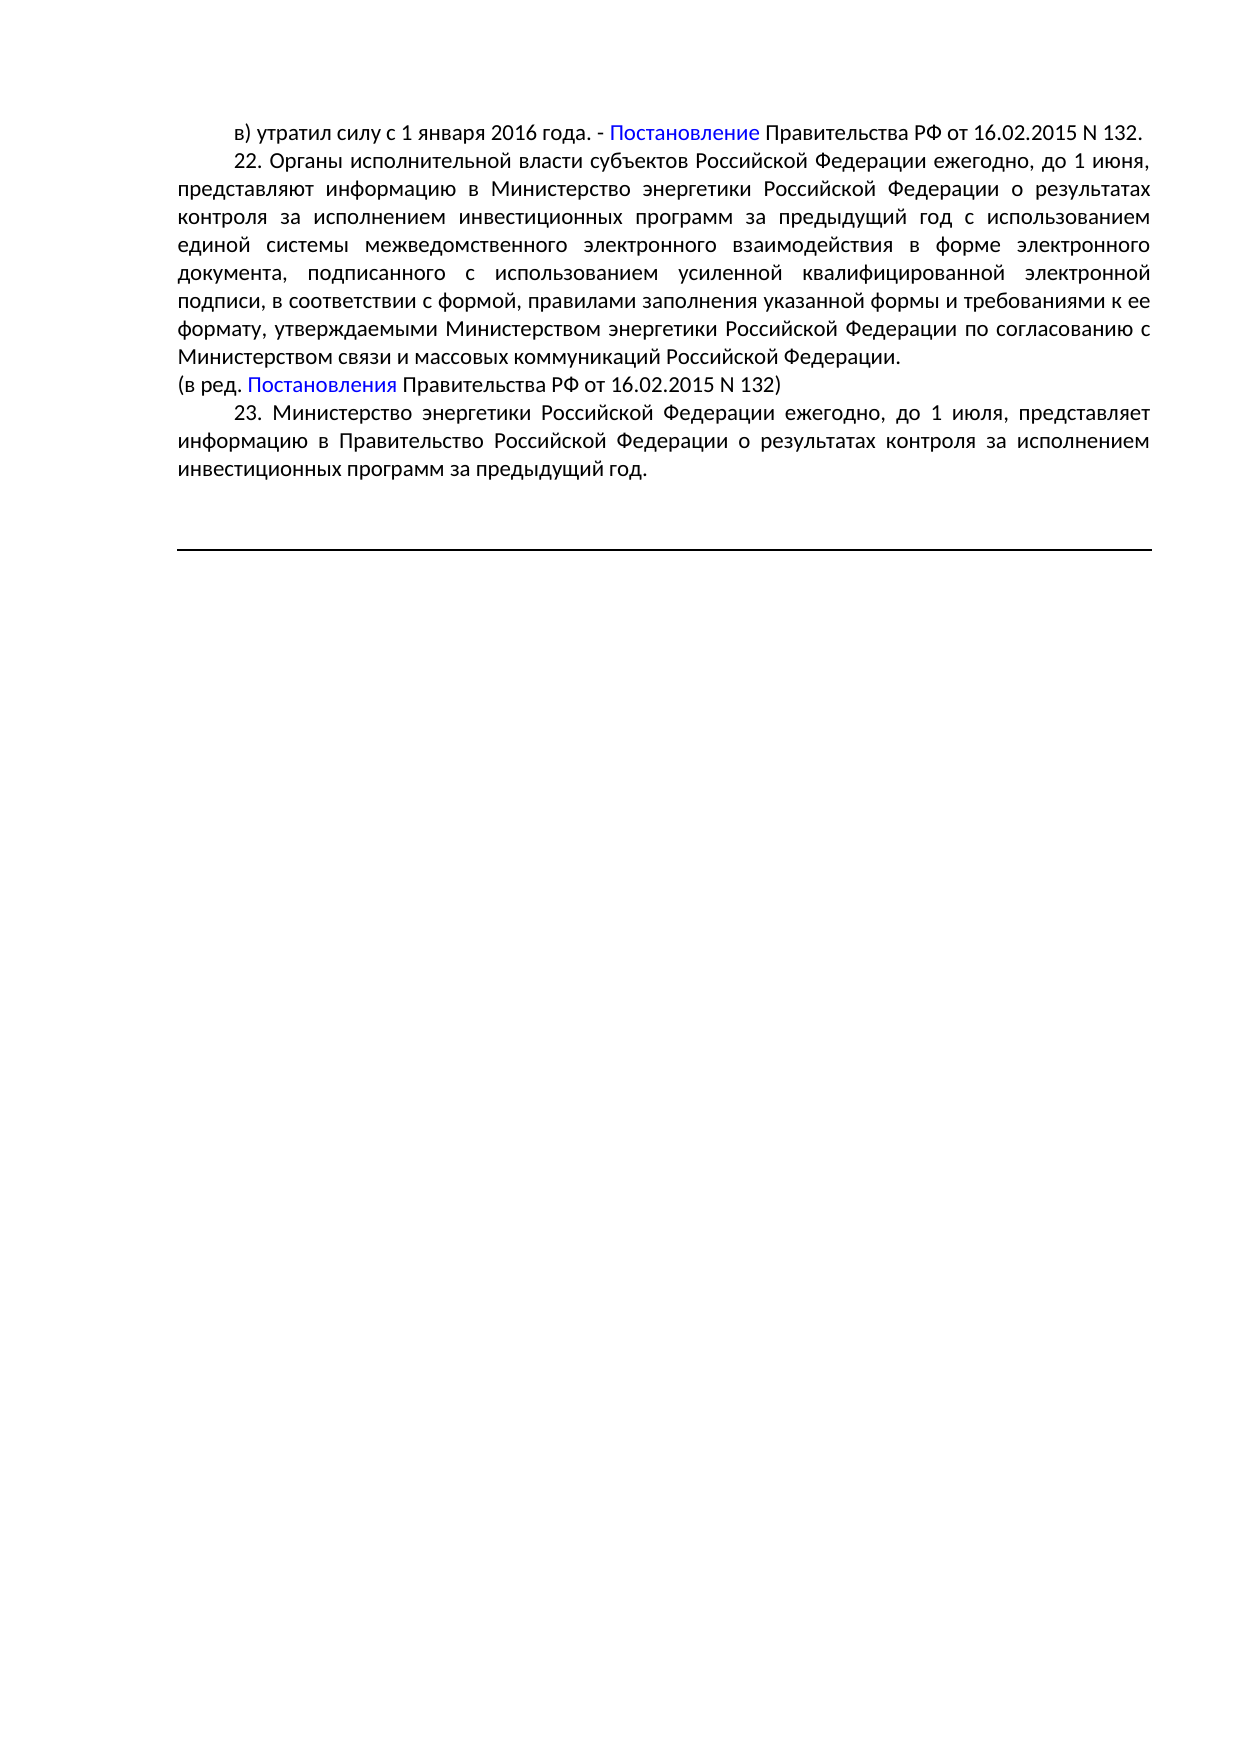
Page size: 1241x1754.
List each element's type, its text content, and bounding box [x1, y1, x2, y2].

text (в ред. Постановления Правительства РФ от 16.02.2015 N 132) [177, 370, 1152, 398]
text 22. Органы исполнительной власти субъектов Российской Федерации ежегодно, до 1 июня, представляют информацию в Министерство энергетики Российской Федерации о результатах контроля за исполнением инвестиционных программ за предыдущий год с использованием единой системы межведомственного электронного взаимодействия в форме электронного документа, подписанного с использованием усиленной квалифицированной электронной подписи, в соответствии с формой, правилами заполнения указанной формы и требованиями к ее формату, утверждаемыми Министерством энергетики Российской Федерации по согласованию с Министерством связи и массовых коммуникаций Российской Федерации. [177, 146, 1152, 370]
text 23. Министерство энергетики Российской Федерации ежегодно, до 1 июля, представляет информацию в Правительство Российской Федерации о результатах контроля за исполнением инвестиционных программ за предыдущий год. [177, 398, 1152, 482]
text в) утратил силу с 1 января 2016 года. - Постановление Правительства РФ от 16.02.2015 N 132. [177, 118, 1152, 146]
